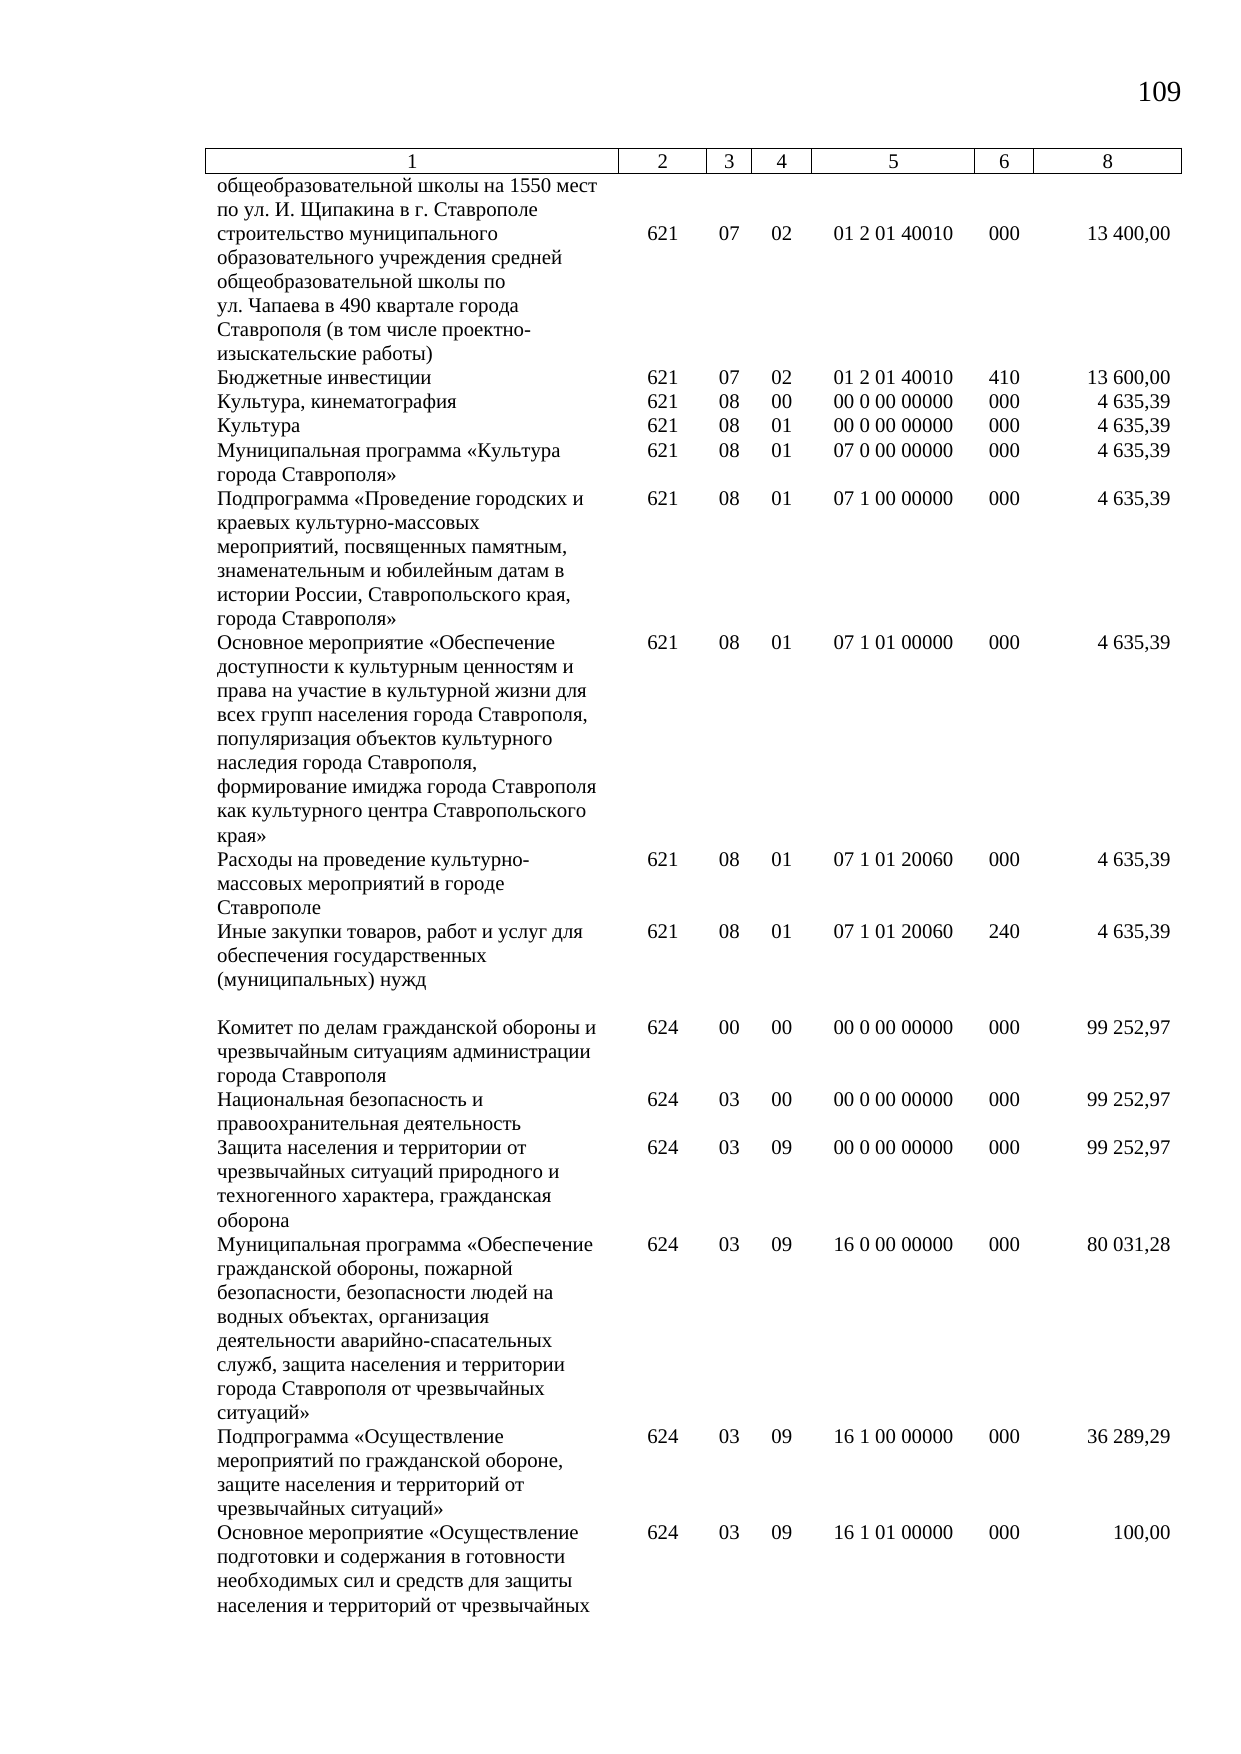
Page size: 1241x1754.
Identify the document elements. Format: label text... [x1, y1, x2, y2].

table_header 5 [812, 149, 974, 173]
table_header 6 [975, 149, 1033, 173]
table_header 8 [1034, 149, 1181, 173]
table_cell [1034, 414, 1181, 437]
table_header 2 [619, 149, 706, 173]
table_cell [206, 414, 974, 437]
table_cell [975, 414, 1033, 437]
table_header 1 [206, 149, 618, 173]
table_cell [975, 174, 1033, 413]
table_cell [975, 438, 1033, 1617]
table_header 4 [752, 149, 811, 173]
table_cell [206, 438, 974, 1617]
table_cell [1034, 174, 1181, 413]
table_header 3 [707, 149, 751, 173]
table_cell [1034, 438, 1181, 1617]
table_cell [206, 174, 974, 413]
